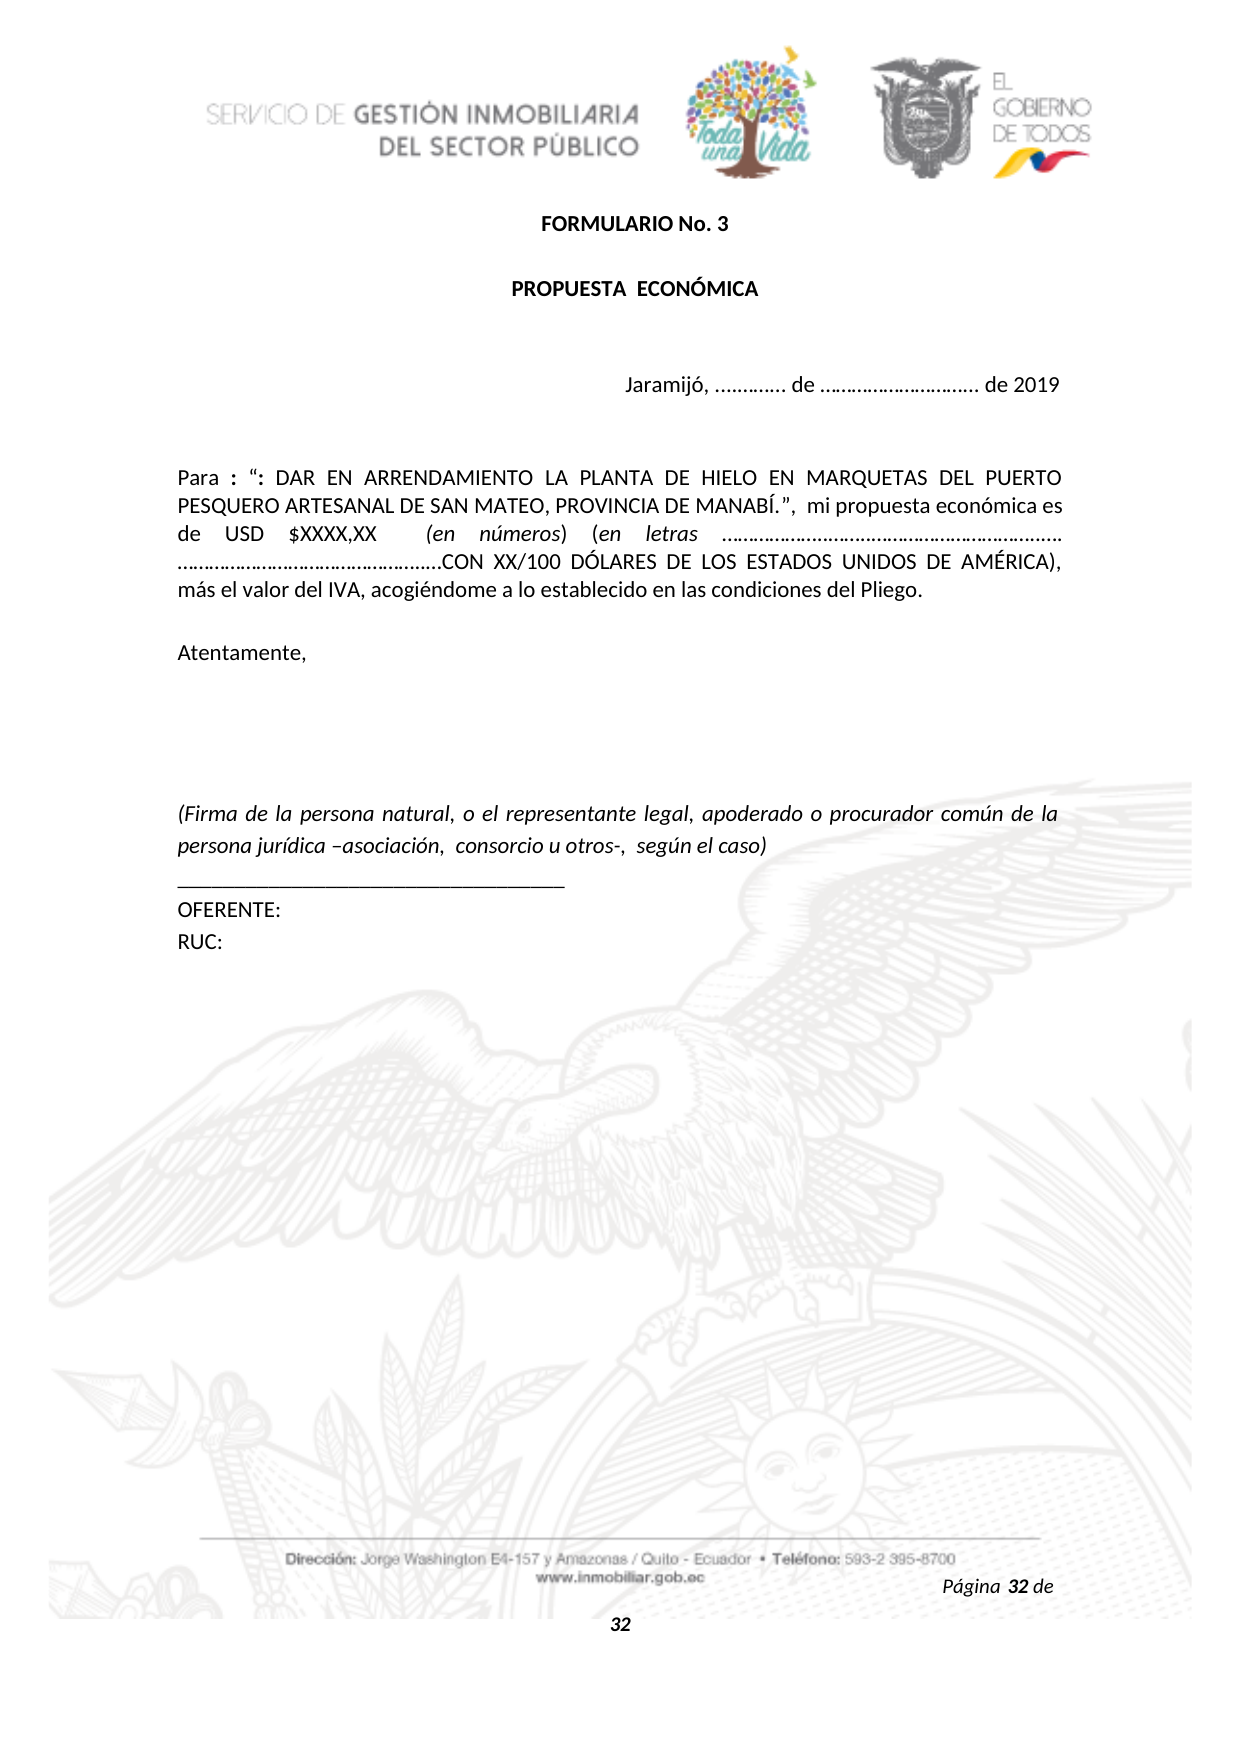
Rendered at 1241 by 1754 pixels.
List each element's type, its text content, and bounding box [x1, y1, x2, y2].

text FORMULARIO No. 3 [177, 209, 1093, 237]
picture [48, 0, 1192, 1619]
text RUC: [177, 927, 1060, 956]
text Para : “: DAR EN ARRENDAMIENTO LA PLANTA DE HIELO EN MARQUETAS DEL PUERTO PESQUERO ARTESANAL DE SAN MATEO, PROVINCIA DE MANABÍ.”, mi propuesta económica es de USD $XXXX,XX (en números) (en letras ………………..……..…………………………..….………………………………………..…CON XX/100 DÓLARES DE LOS ESTADOS UNIDOS DE AMÉRICA), más el valor del IVA, acogiéndome a lo establecido en las condiciones del Pliego. [177, 435, 1063, 603]
text (Firma de la persona natural, o el representante legal, apoderado o procurador común de la persona jurídica –asociación, consorcio u otros-, según el caso) [177, 799, 1060, 859]
text __________________________________ [177, 863, 1060, 891]
text Jaramijó, ....……... de ………………………... de 2019 [177, 370, 1060, 398]
text OFERENTE: [177, 895, 1060, 923]
text PROPUESTA ECONÓMICA [177, 274, 1093, 302]
text Atentamente, [177, 638, 1093, 666]
